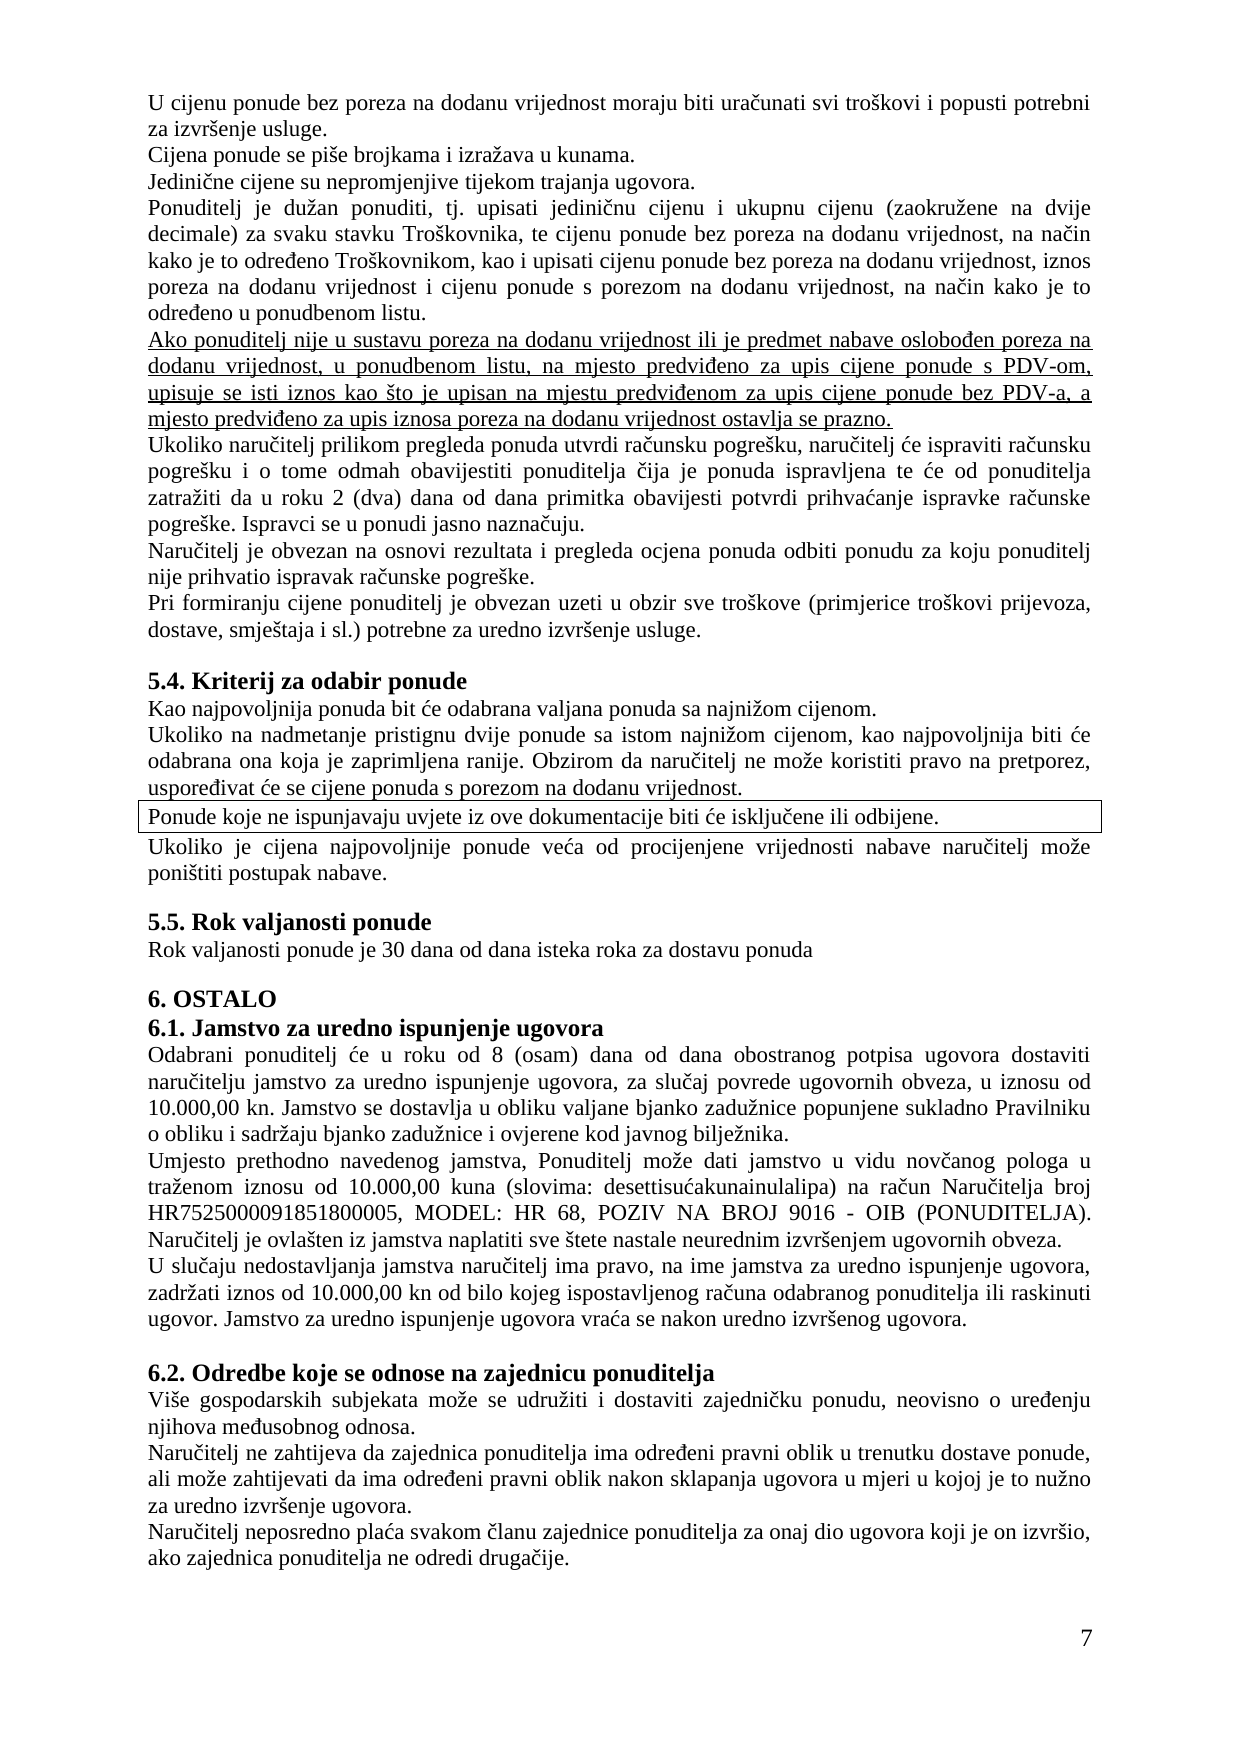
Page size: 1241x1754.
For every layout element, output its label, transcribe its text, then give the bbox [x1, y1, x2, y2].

text Ako ponuditelj nije u sustavu poreza na dodanu vrijednost ili je predmet nabave oslobođen poreza na dodanu vrijednost, u ponudbenom listu, na mjesto predviđeno za upis cijene ponude s PDV-om, upisuje se isti iznos kao što je upisan na mjestu predviđenom za upis cijene ponude bez PDV-a, a mjesto predviđeno za upis iznosa poreza na dodanu vrijednost ostavlja se prazno. [148, 403, 1092, 431]
text Naručitelj ne zahtijeva da zajednica ponuditelja ima određeni pravni oblik u trenutku dostave ponude, ali može zahtijevati da ima određeni pravni oblik nakon sklapanja ugovora u mjeri u kojoj je to nužno za uredno izvršenje ugovora. [148, 1439, 1092, 1518]
text Naručitelj je obvezan na osnovi rezultata i pregleda ocjena ponuda odbiti ponudu za koju ponuditelj nije prihvatio ispravak računske pogreške. [148, 537, 1092, 589]
text 6.2. Odredbe koje se odnose na zajednicu ponuditelja [148, 1358, 1092, 1386]
text Naručitelj neposredno plaća svakom članu zajednice ponuditelja za onaj dio ugovora koji je on izvršio, ako zajednica ponuditelja ne odredi drugačije. [148, 1518, 1092, 1571]
text U slučaju nedostavljanja jamstva naručitelj ima pravo, na ime jamstva za uredno ispunjenje ugovora, zadržati iznos od 10.000,00 kn od bilo kojeg ispostavljenog računa odabranog ponuditelja ili raskinuti ugovor. Jamstvo za uredno ispunjenje ugovora vraća se nakon uredno izvršenog ugovora. [148, 1252, 1092, 1331]
text Više gospodarskih subjekata može se udružiti i dostaviti zajedničku ponudu, neovisno o uređenju njihova međusobnog odnosa. [148, 1386, 1092, 1439]
text 5.4. Kriterij za odabir ponude [148, 666, 1092, 695]
text U cijenu ponude bez poreza na dodanu vrijednost moraju biti uračunati svi troškovi i popusti potrebni za izvršenje usluge. [148, 89, 1092, 141]
text Umjesto prethodno navedenog jamstva, Ponuditelj može dati jamstvo u vidu novčanog pologa u traženom iznosu od 10.000,00 kuna (slovima: desettisućakunainulalipa) na račun Naručitelja broj HR7525000091851800005, MODEL: HR 68, POZIV NA BROJ 9016 - OIB (PONUDITELJA). Naručitelj je ovlašten iz jamstva naplatiti sve štete nastale neurednim izvršenjem ugovornih obveza. [148, 1147, 1092, 1252]
text Ukoliko je cijena najpovoljnije ponude veća od procijenjene vrijednosti nabave naručitelj može poništiti postupak nabave. [148, 833, 1092, 886]
text Odabrani ponuditelj će u roku od 8 (osam) dana od dana obostranog potpisa ugovora dostaviti naručitelju jamstvo za uredno ispunjenje ugovora, za slučaj povrede ugovornih obveza, u iznosu od 10.000,00 kn. Jamstvo se dostavlja u obliku valjane bjanko zadužnice popunjene sukladno Pravilniku o obliku i sadržaju bjanko zadužnice i ovjerene kod javnog bilježnika. [148, 1041, 1092, 1147]
text Ukoliko na nadmetanje pristignu dvije ponude sa istom najnižom cijenom, kao najpovoljnija biti će odabrana ona koja je zaprimljena ranije. Obzirom da naručitelj ne može koristiti pravo na pretporez, uspoređivat će se cijene ponuda s porezom na dodanu vrijednost. [148, 721, 1092, 800]
text 6.1. Jamstvo za uredno ispunjenje ugovora [148, 1013, 1092, 1041]
text Pri formiranju cijene ponuditelj je obvezan uzeti u obzir sve troškove (primjerice troškovi prijevoza, dostave, smještaja i sl.) potrebne za uredno izvršenje usluge. [148, 589, 1092, 642]
text Cijena ponude se piše brojkama i izražava u kunama. [148, 141, 1092, 168]
text Kao najpovoljnija ponuda bit će odabrana valjana ponuda sa najnižom cijenom. [148, 695, 1092, 721]
text Jedinične cijene su nepromjenjive tijekom trajanja ugovora. [148, 168, 1092, 194]
text Ukoliko naručitelj prilikom pregleda ponuda utvrdi računsku pogrešku, naručitelj će ispraviti računsku pogrešku i o tome odmah obavijestiti ponuditelja čija je ponuda ispravljena te će od ponuditelja zatražiti da u roku 2 (dva) dana od dana primitka obavijesti potvrdi prihvaćanje ispravke računske pogreške. Ispravci se u ponudi jasno naznačuju. [148, 431, 1092, 537]
text Rok valjanosti ponude je 30 dana od dana isteka roka za dostavu ponuda [148, 936, 1092, 962]
text 5.5. Rok valjanosti ponude [148, 907, 1092, 936]
text 6. OSTALO [148, 984, 1092, 1013]
text Ako ponuditelj nije u sustavu poreza na dodanu vrijednost ili je predmet nabave oslobođen poreza na dodanu vrijednost, u ponudbenom listu, na mjesto predviđeno za upis cijene ponude s PDV-om, upisuje se isti iznos kao što je upisan na mjestu predviđenom za upis cijene ponude bez PDV-a, a mjesto predviđeno za upis iznosa poreza na dodanu vrijednost ostavlja se prazno. [148, 376, 1092, 401]
text Ponuditelj je dužan ponuditi, tj. upisati jediničnu cijenu i ukupnu cijenu (zaokružene na dvije decimale) za svaku stavku Troškovnika, te cijenu ponude bez poreza na dodanu vrijednost, na način kako je to određeno Troškovnikom, kao i upisati cijenu ponude bez poreza na dodanu vrijednost, iznos poreza na dodanu vrijednost i cijenu ponude s porezom na dodanu vrijednost, na način kako je to određeno u ponudbenom listu. [148, 194, 1092, 326]
text Ponude koje ne ispunjavaju uvjete iz ove dokumentacije biti će isključene ili odbijene. [139, 801, 1101, 832]
text Ako ponuditelj nije u sustavu poreza na dodanu vrijednost ili je predmet nabave oslobođen poreza na dodanu vrijednost, u ponudbenom listu, na mjesto predviđeno za upis cijene ponude s PDV-om, upisuje se isti iznos kao što je upisan na mjestu predviđenom za upis cijene ponude bez PDV-a, a mjesto predviđeno za upis iznosa poreza na dodanu vrijednost ostavlja se prazno. [148, 350, 1092, 375]
